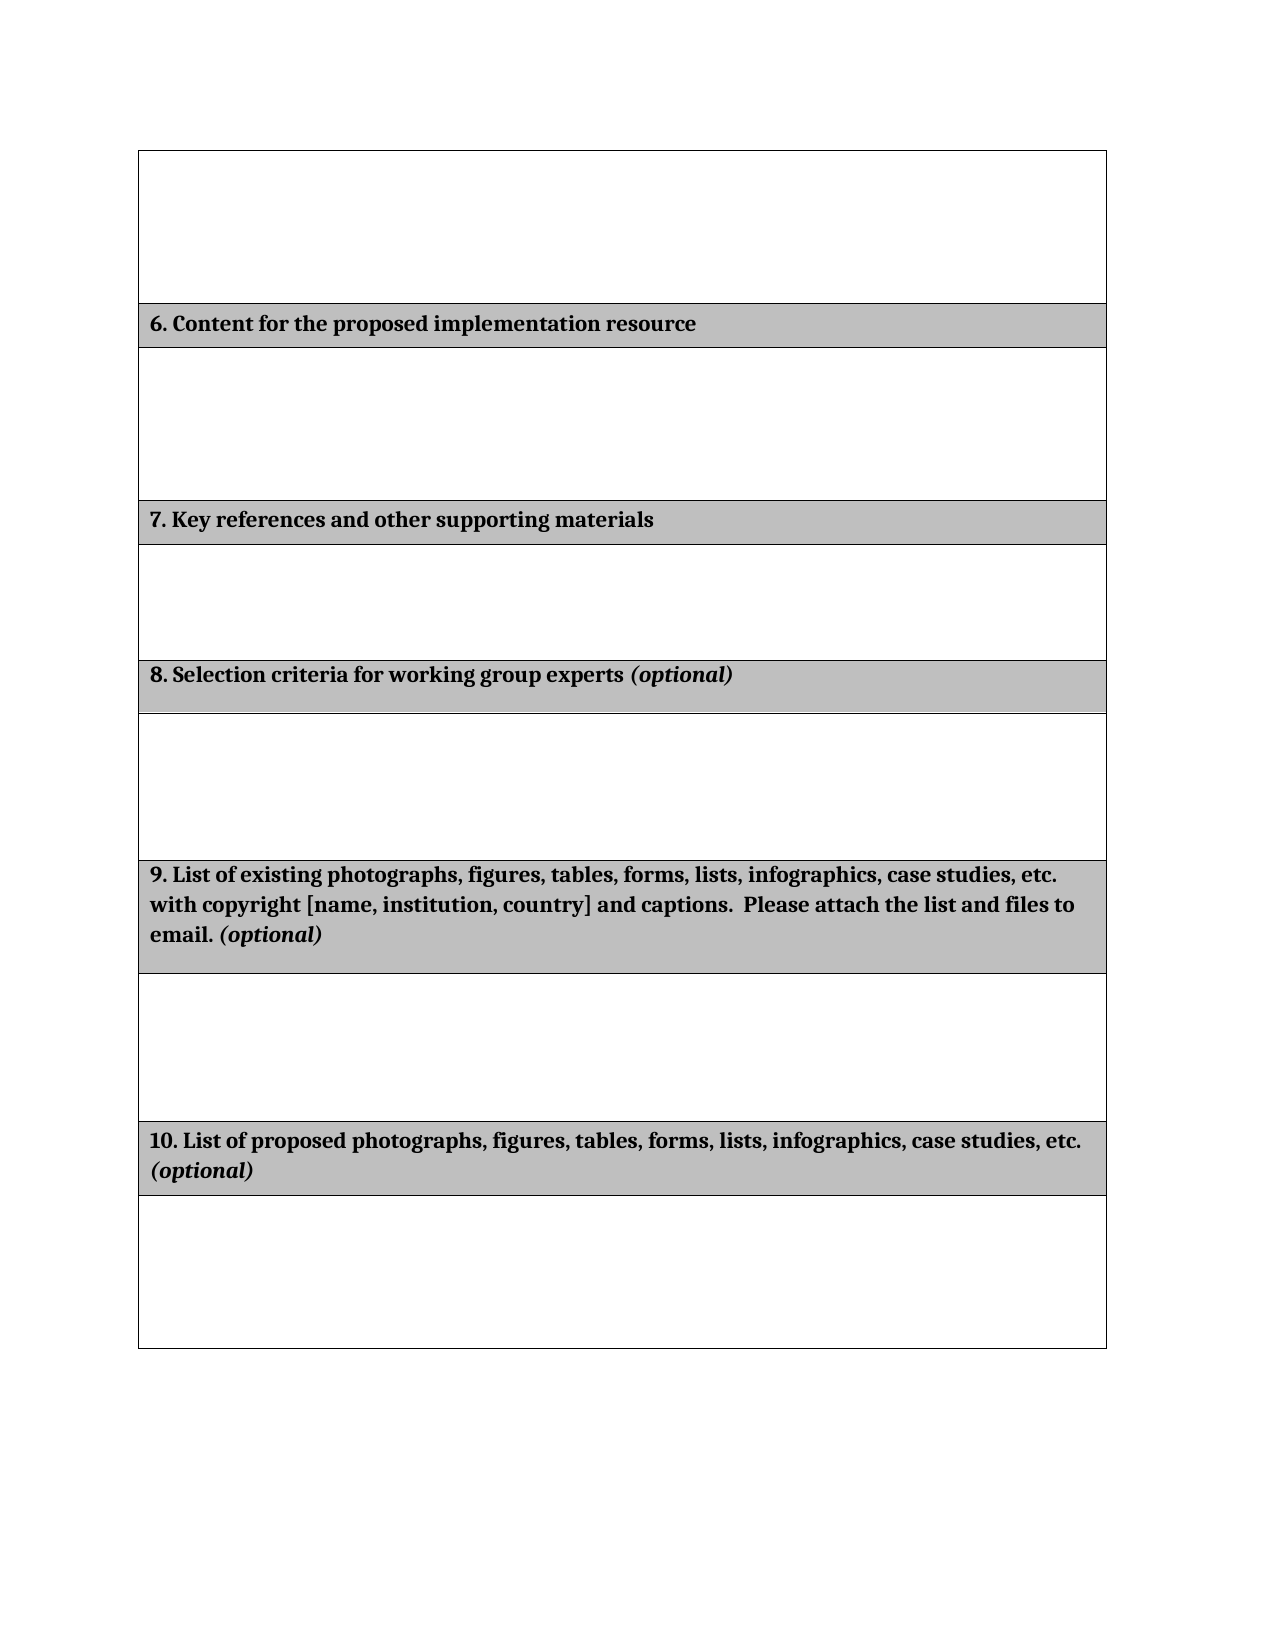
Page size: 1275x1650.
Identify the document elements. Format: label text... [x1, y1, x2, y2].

table_cell [139, 545, 1106, 660]
table_cell [139, 348, 1106, 500]
table_cell 10. List of proposed photographs, figures, tables, forms, lists, infographics, case studies, etc. (optional) [139, 1122, 1106, 1195]
table_cell [139, 151, 1106, 303]
table_cell [139, 714, 1106, 860]
table_cell 6. Content for the proposed implementation resource [139, 304, 1106, 347]
table_cell 8. Selection criteria for working group experts (optional) [139, 661, 1106, 712]
table_cell 9. List of existing photographs, figures, tables, forms, lists, infographics, case studies, etc. with copyright [name, institution, country] and captions. Please attach the list and files to email. (optional) [139, 861, 1106, 973]
table_cell [139, 974, 1106, 1121]
table_cell [139, 1196, 1106, 1348]
table_cell 7. Key references and other supporting materials [139, 501, 1106, 544]
